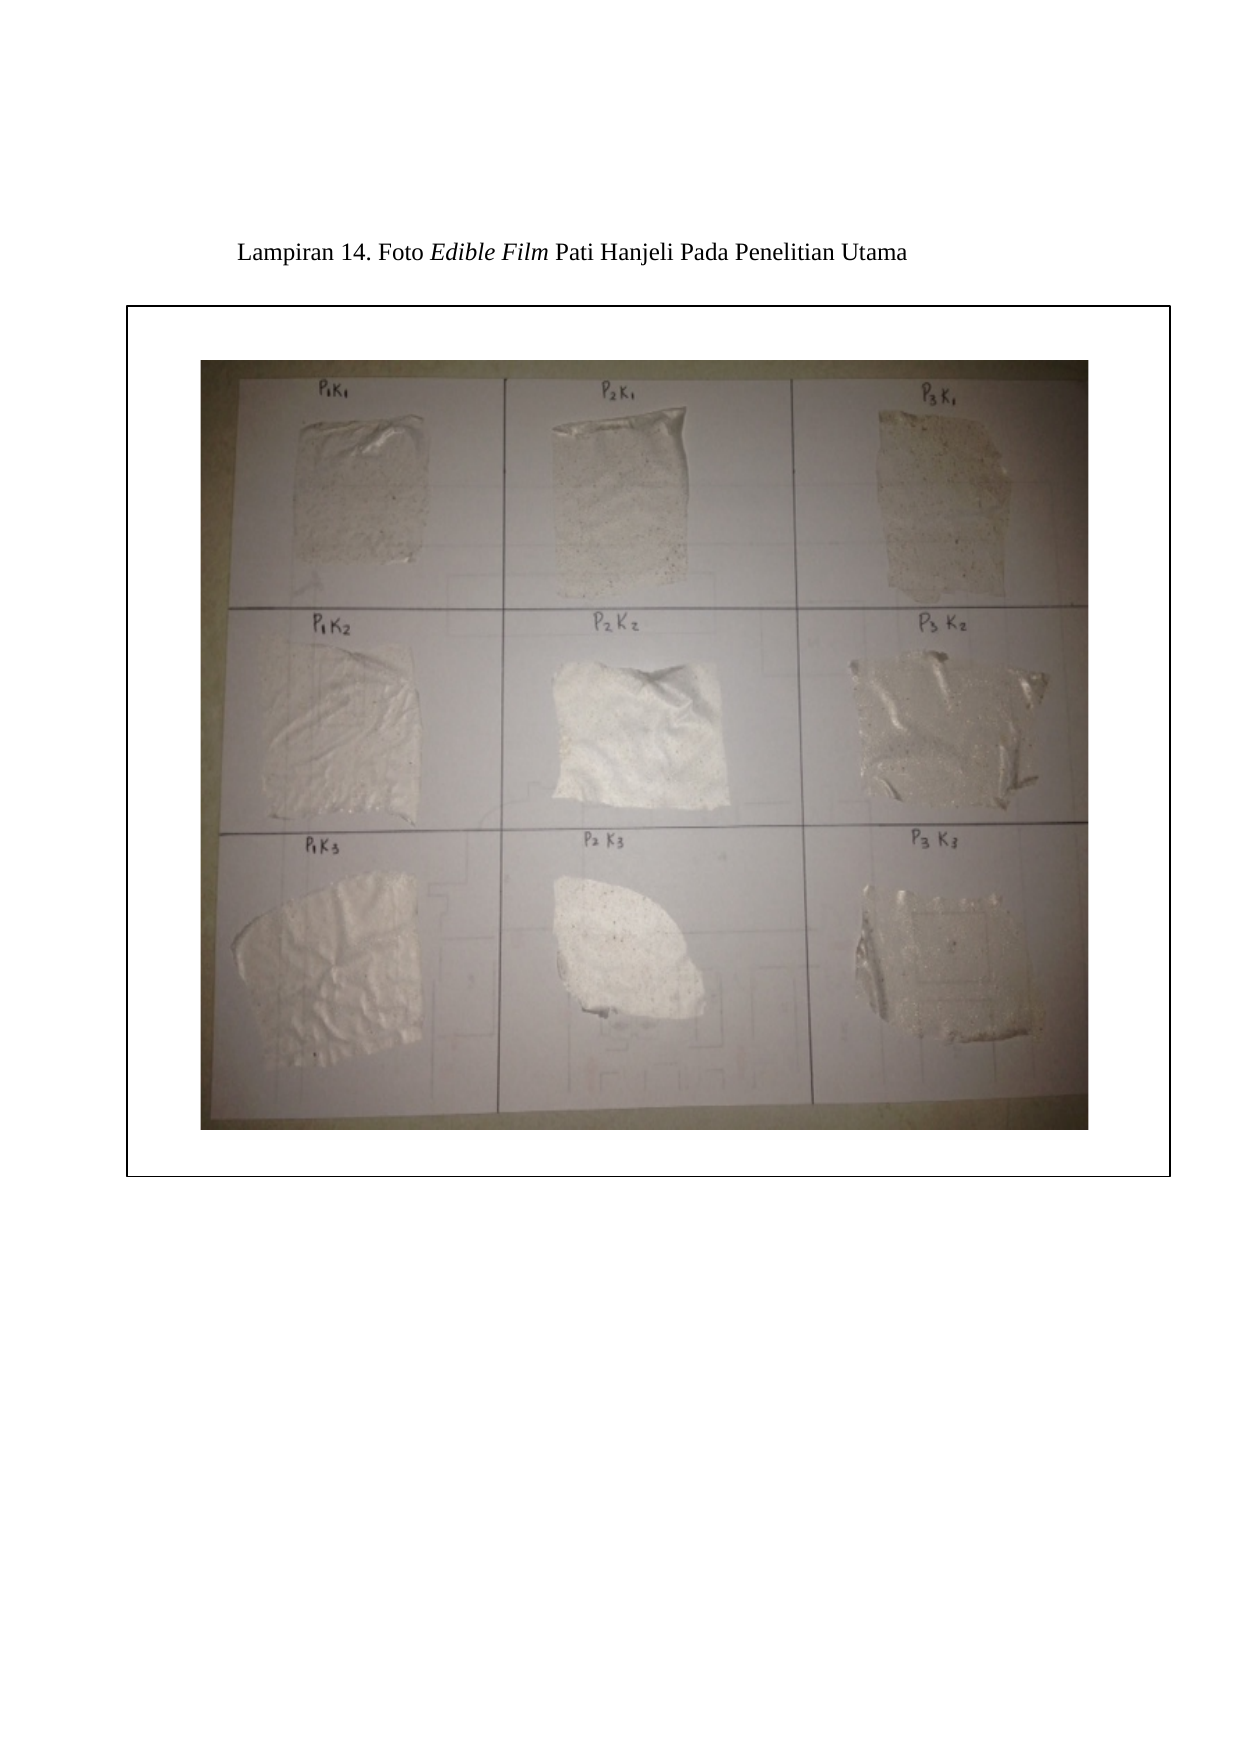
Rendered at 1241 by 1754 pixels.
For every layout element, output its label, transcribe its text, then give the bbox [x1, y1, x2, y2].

picture [200, 360, 1089, 1130]
subtitle Lampiran 14. Foto Edible Film Pati Hanjeli Pada Penelitian Utama [237, 237, 1063, 266]
